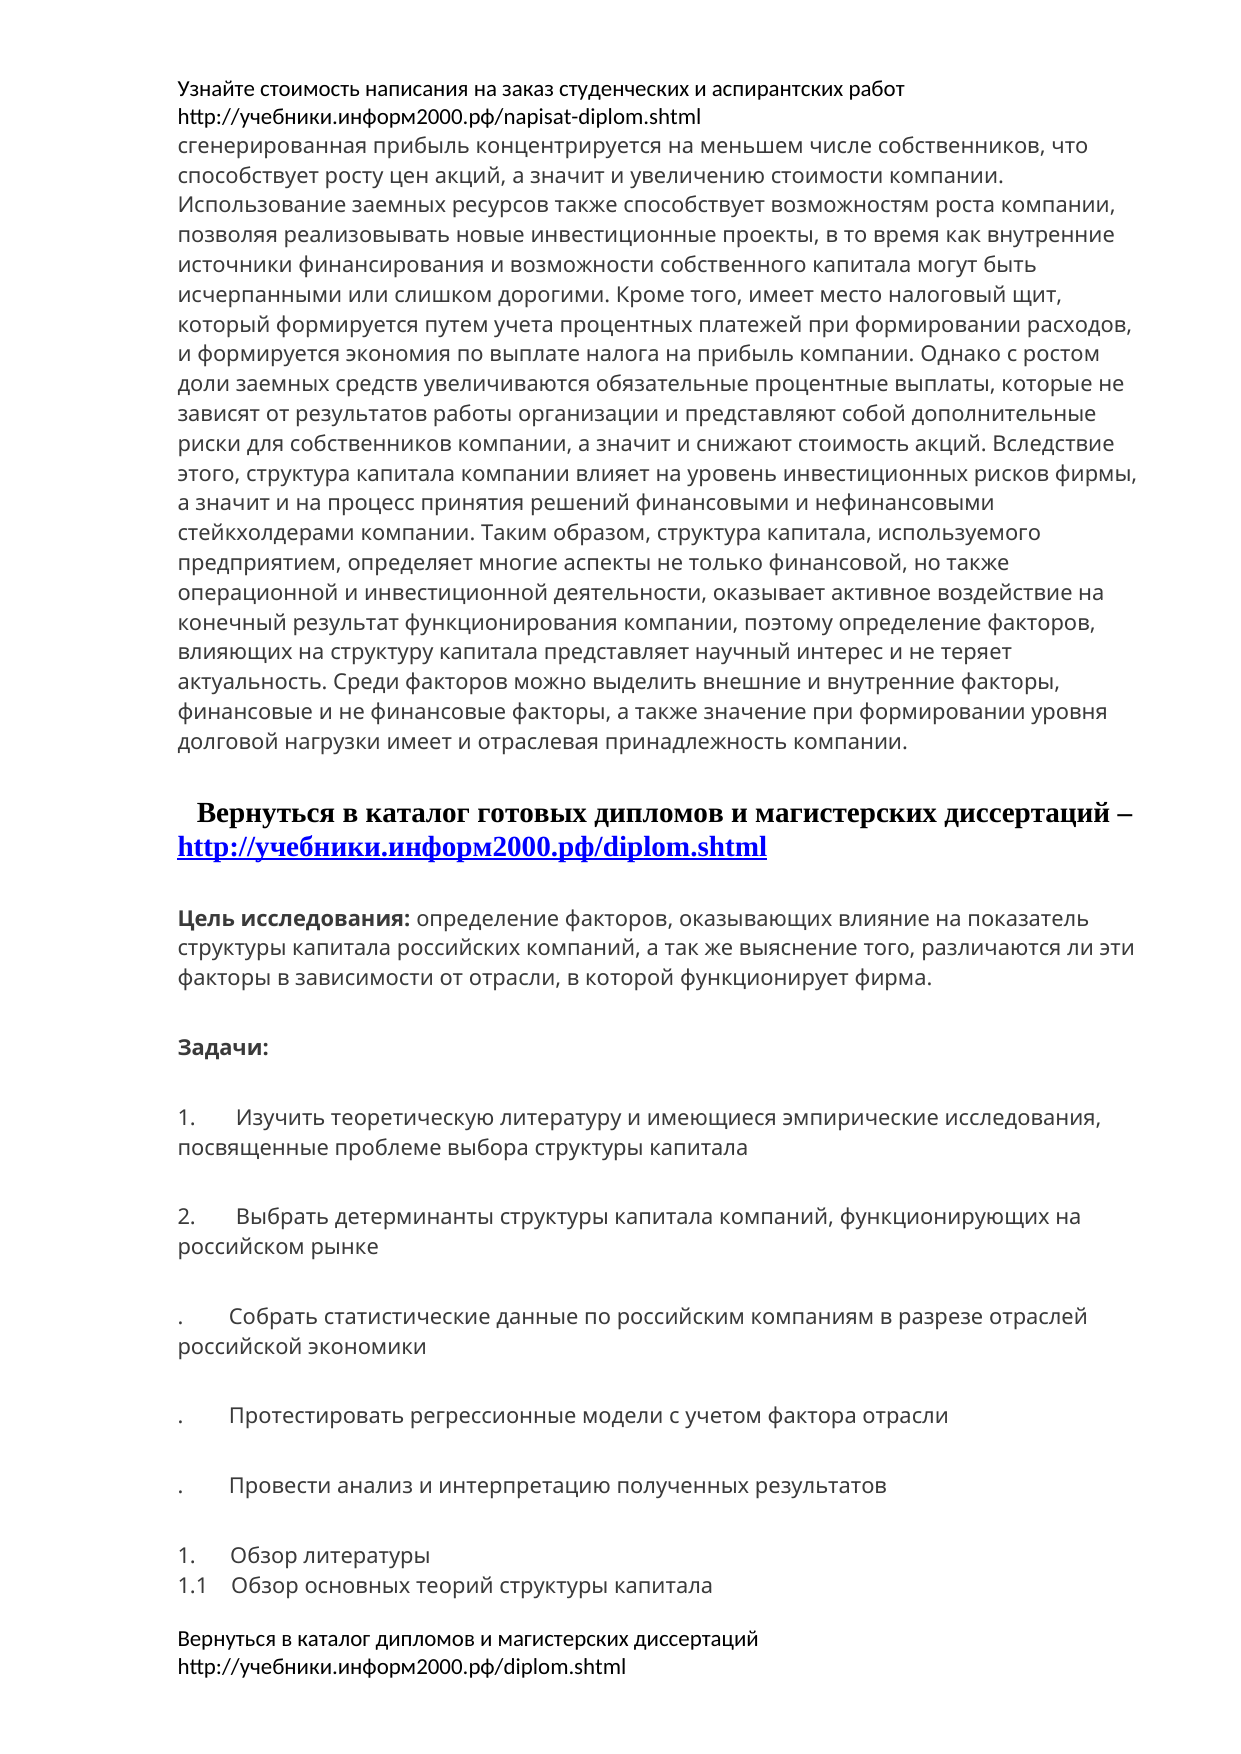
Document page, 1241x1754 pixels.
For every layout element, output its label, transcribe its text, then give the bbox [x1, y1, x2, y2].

text . Собрать статистические данные по российским компаниям в разрезе отраслей российской экономики [177, 1301, 1152, 1360]
text 1. Обзор литературы 1.1 Обзор основных теорий структуры капитала [177, 1540, 1152, 1599]
text 2. Выбрать детерминанты структуры капитала компаний, функционирующих на российском рынке [177, 1201, 1152, 1261]
text Цель исследования: определение факторов, оказывающих влияние на показатель структуры капитала российских компаний, а так же выяснение того, различаются ли эти факторы в зависимости от отрасли, в которой функционирует фирма. [177, 902, 1152, 992]
text Задачи: [177, 1032, 1152, 1062]
text . Протестировать регрессионные модели с учетом фактора отрасли [177, 1400, 1152, 1430]
text http://учебники.информ2000.рф/diplom.shtml [177, 829, 1152, 862]
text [177, 130, 1152, 755]
text 1. Изучить теоретическую литературу и имеющиеся эмпирические исследования, посвященные проблеме выбора структуры капитала [177, 1102, 1152, 1161]
text . Провести анализ и интерпретацию полученных результатов [177, 1470, 1152, 1500]
text Вернуться в каталог готовых дипломов и магистерских диссертаций – [177, 795, 1152, 829]
